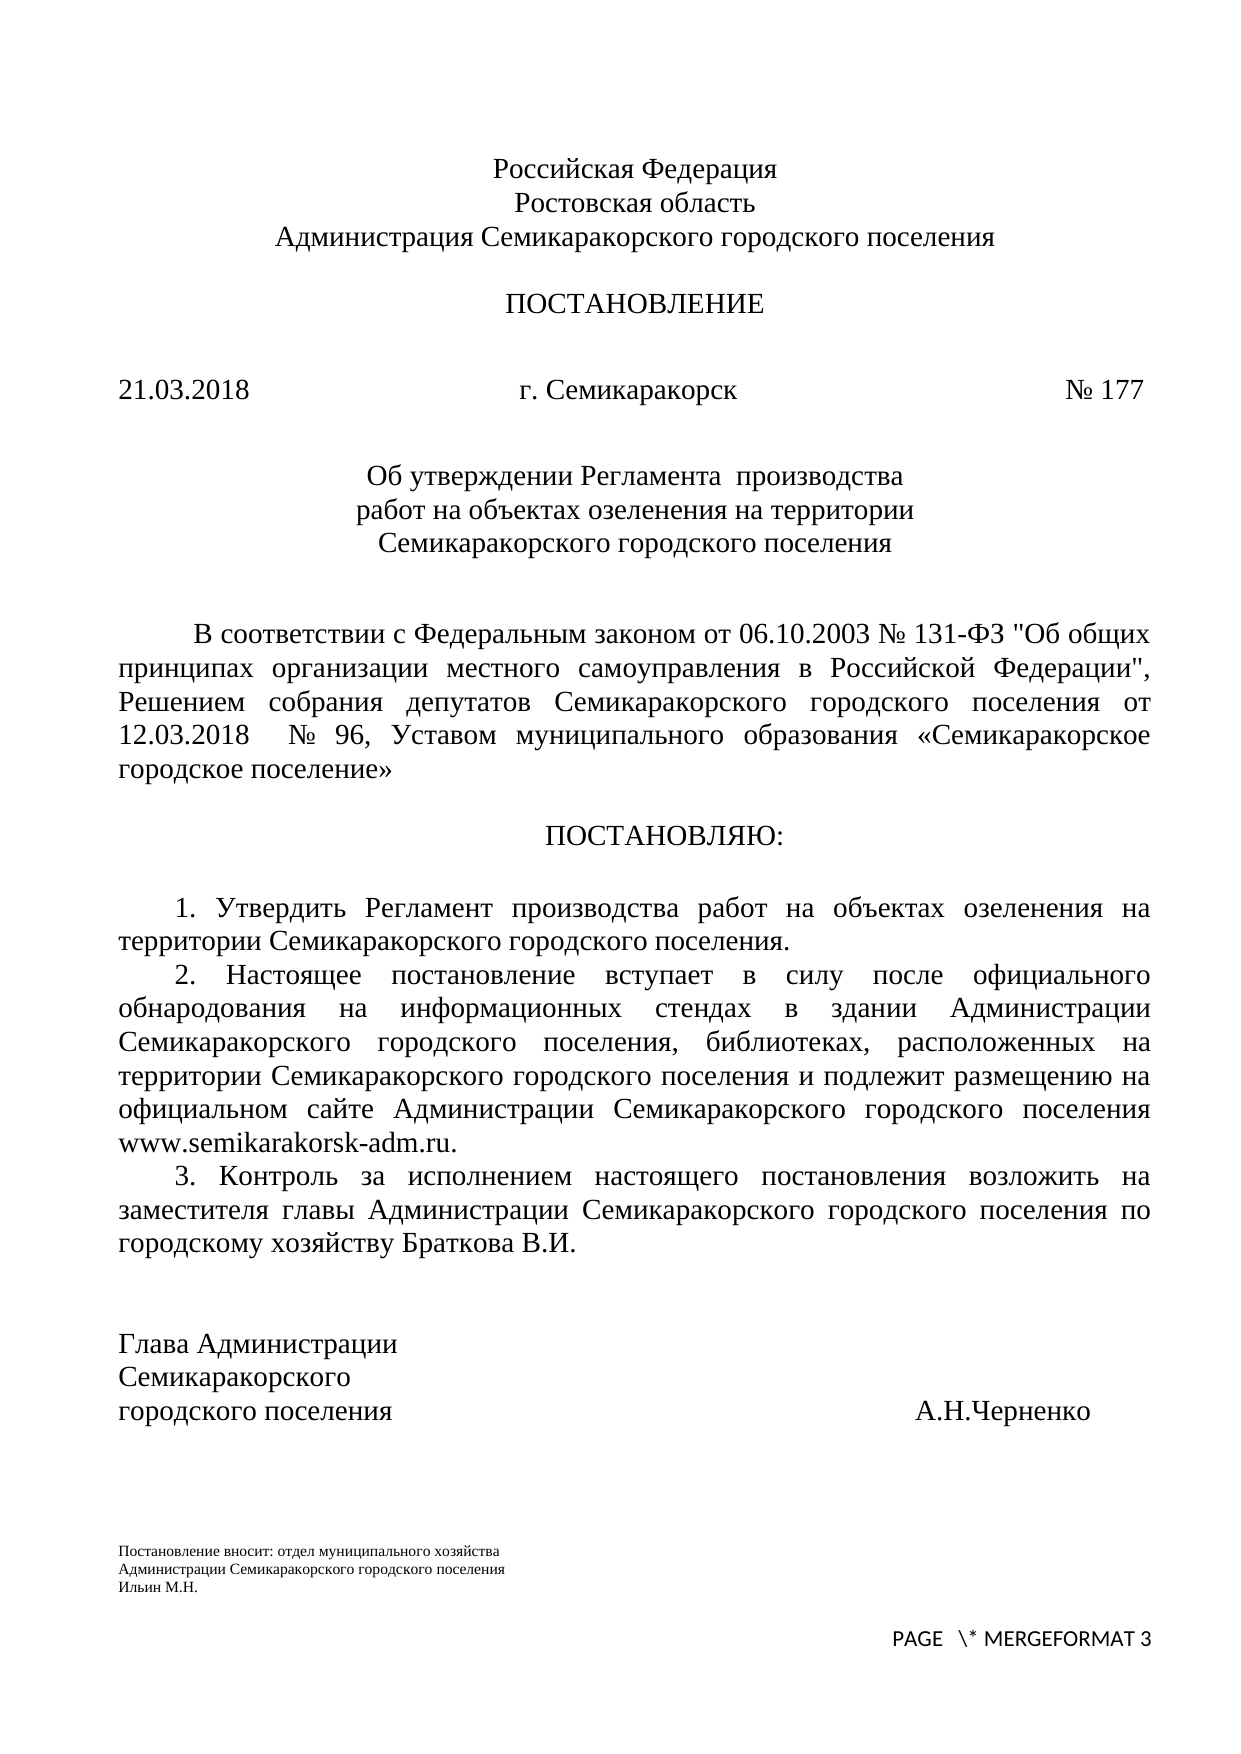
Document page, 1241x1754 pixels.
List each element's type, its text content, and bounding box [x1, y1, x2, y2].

text Администрации Семикаракорского городского поселения [118, 1559, 1152, 1577]
text Ильин М.Н. [118, 1577, 1152, 1595]
text ПОСТАНОВЛЕНИЕ [118, 286, 1152, 319]
text 3. Контроль за исполнением настоящего постановления возложить на заместителя главы Администрации Семикаракорского городского поселения по городскому хозяйству Браткова В.И. [118, 1158, 1152, 1259]
text В соответствии с Федеральным законом от 06.10.2003 № 131-ФЗ "Об общих принципах организации местного самоуправления в Российской Федерации", Решением собрания депутатов Семикаракорского городского поселения от 12.03.2018 № 96, Уставом муниципального образования «Семикаракорское городское поселение» [118, 617, 1152, 784]
text городского поселения А.Н.Черненко [118, 1393, 1152, 1427]
text 2. Настоящее постановление вступает в силу после официального обнародования на информационных стендах в здании Администрации Семикаракорского городского поселения, библиотеках, расположенных на территории Семикаракорского городского поселения и подлежит размещению на официальном сайте Администрации Семикаракорского городского поселения www.semikarakorsk-adm.ru. [118, 957, 1152, 1158]
text Глава Администрации [118, 1326, 1152, 1359]
text Ростовская область [118, 185, 1152, 219]
text Российская Федерация [118, 152, 1152, 185]
text 21.03.2018 г. Семикаракорск № 177 [118, 372, 1152, 406]
text Семикаракорского [118, 1359, 1152, 1393]
text Администрация Семикаракорского городского поселения [118, 219, 1152, 252]
text Постановление вносит: отдел муниципального хозяйства [118, 1542, 1152, 1559]
text ПОСТАНОВЛЯЮ: [118, 818, 1152, 851]
text Об утверждении Регламента производства работ на объектах озеленения на территории Семикаракорского городского поселения [354, 458, 916, 559]
text 1. Утвердить Регламент производства работ на объектах озеленения на территории Семикаракорского городского поселения. [118, 890, 1152, 957]
